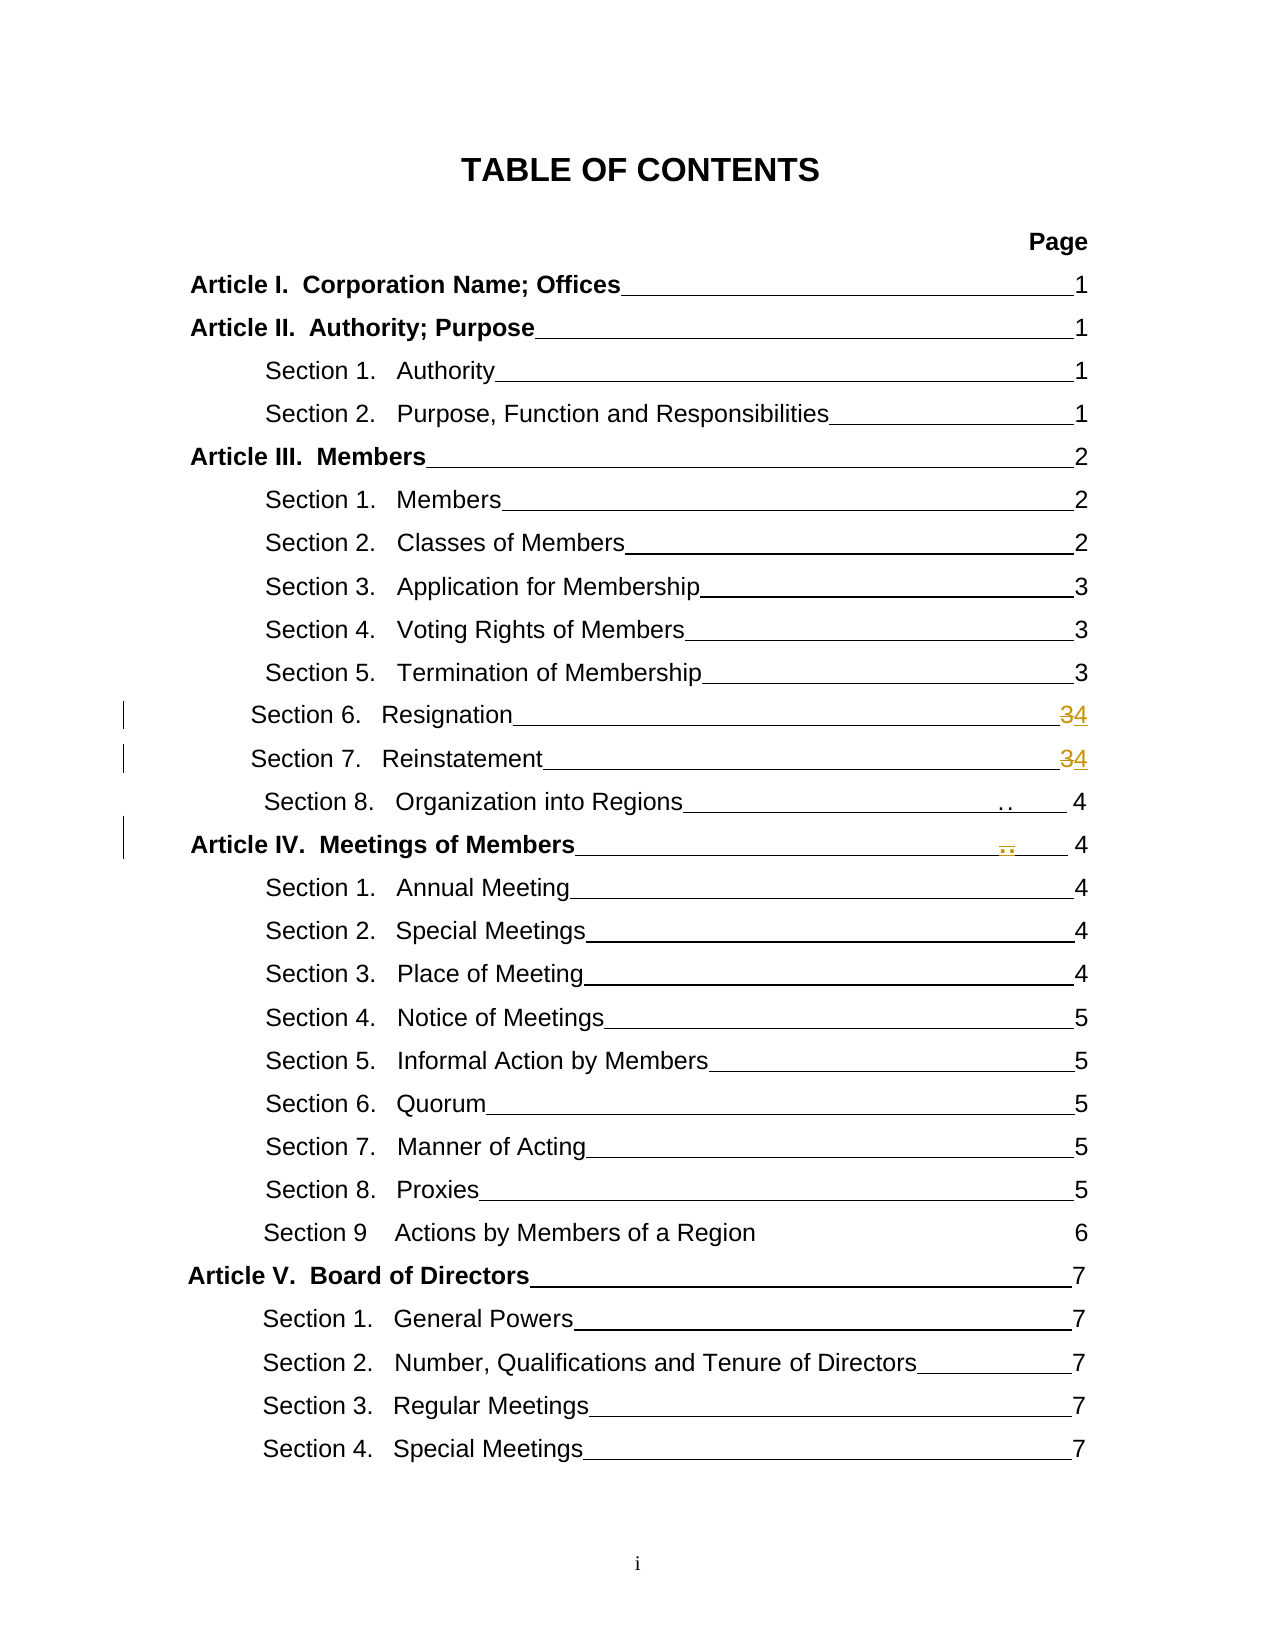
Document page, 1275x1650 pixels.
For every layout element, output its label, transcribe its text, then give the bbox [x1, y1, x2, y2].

text Section 7. Reinstatement [137, 744, 1087, 773]
text Section 8. Organization into Regions 4 Article IV. Meetings of Members 4 Section 1. Annual Meeting 4 Section 2. Special Meetings 4 Section 3. Place of Meeting 4 Section 4. Notice of Meetings 5 Section 5. Informal Action by Members 5 Section 6. Quorum 5 Section 7. Manner of Acting 5 Section 8. Proxies 5 Section 9 Actions by Members of a Region 6 [187, 787, 1088, 1247]
text Article V. Board of Directors 7 Section 1. General Powers 7 Section 2. Number, Qualifications and Tenure of Directors 7 Section 3. Regular Meetings 7 Section 4. Special Meetings 7 [187, 1261, 1088, 1463]
text i [137, 1551, 1137, 1575]
text TABLE OF CONTENTS [461, 150, 1137, 188]
text Page Article I. Corporation Name; Offices 1 Article II. Authority; Purpose 1 Section 1. Authority 1 Section 2. Purpose, Function and Responsibilities 1 Article III. Members 2 Section 1. Members 2 Section 2. Classes of Members 2 Section 3. Application for Membership 3 Section 4. Voting Rights of Members 3 Section 5. Termination of Membership 3 [187, 226, 1088, 686]
subtitle Section 6. Resignation [137, 701, 1087, 729]
